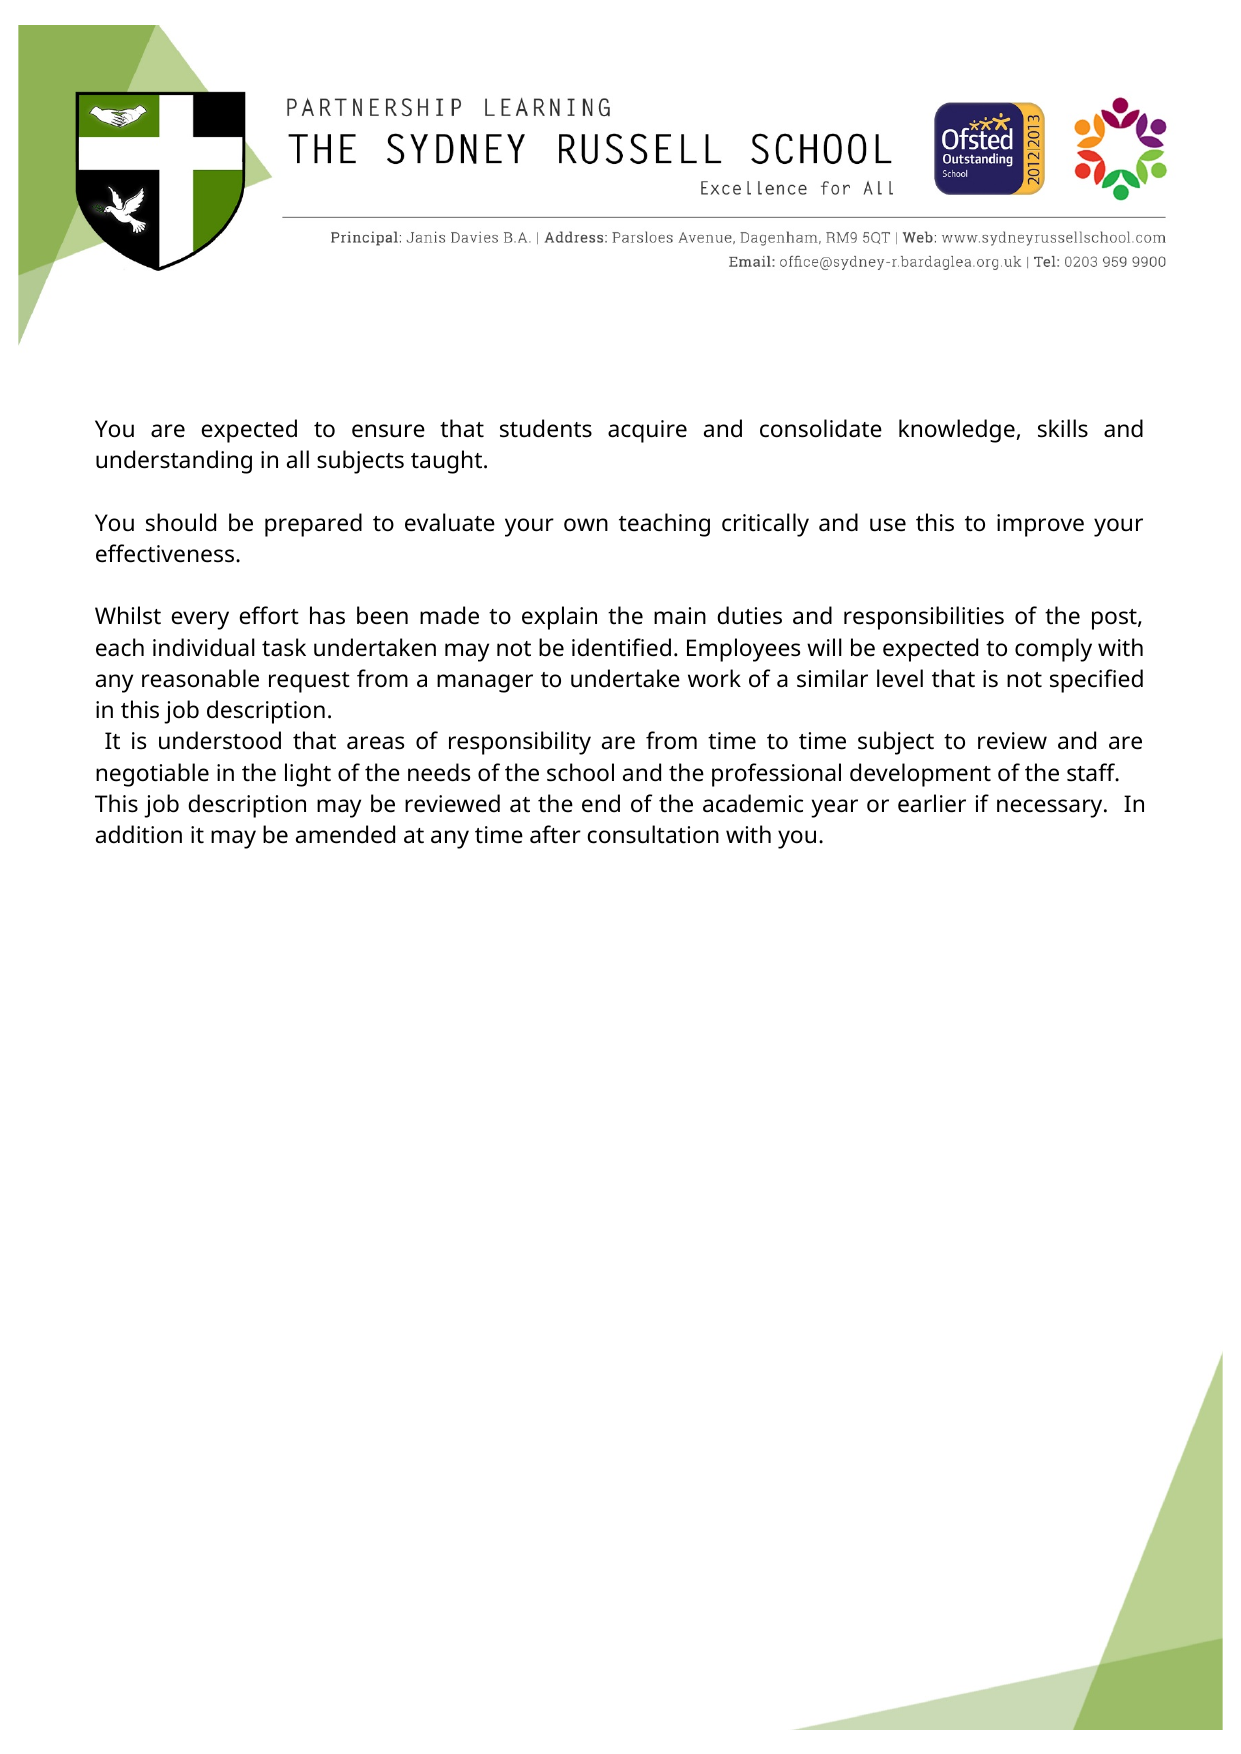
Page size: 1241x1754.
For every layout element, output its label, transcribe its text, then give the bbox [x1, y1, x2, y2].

text It is understood that areas of responsibility are from time to time subject to review and are negotiable in the light of the needs of the school and the professional development of the staff. [94, 725, 1146, 788]
text You should be prepared to evaluate your own teaching critically and use this to improve your effectiveness. [94, 506, 1146, 569]
picture [18, 25, 1223, 1730]
text You are expected to ensure that students acquire and consolidate knowledge, skills and understanding in all subjects taught. [94, 413, 1146, 475]
text This job description may be reviewed at the end of the academic year or earlier if necessary. In addition it may be amended at any time after consultation with you. [94, 788, 1146, 850]
text Whilst every effort has been made to explain the main duties and responsibilities of the post, each individual task undertaken may not be identified. Employees will be expected to comply with any reasonable request from a manager to undertake work of a similar level that is not specified in this job description. [94, 600, 1146, 725]
